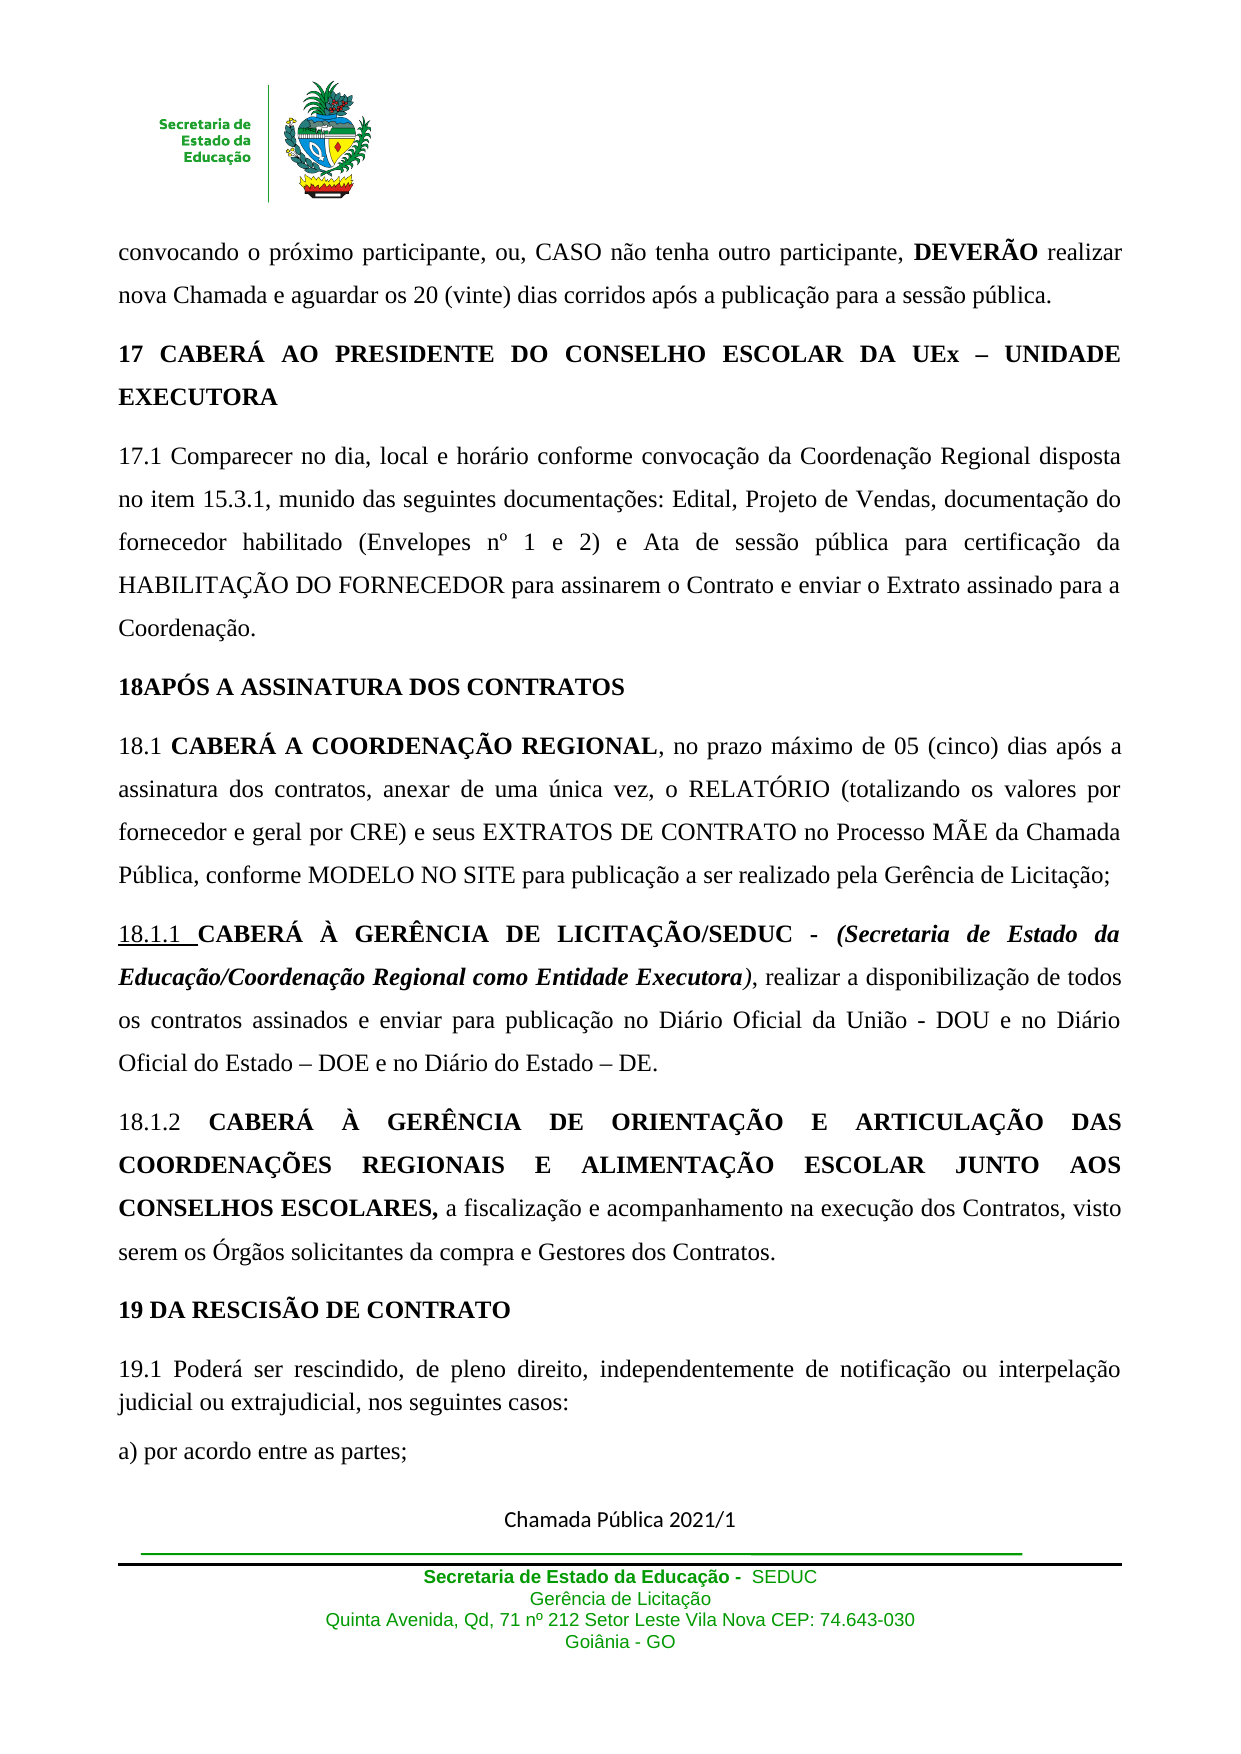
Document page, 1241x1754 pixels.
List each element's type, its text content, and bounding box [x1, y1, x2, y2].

text 19 DA RESCISÃO DE CONTRATO [118, 1295, 1122, 1324]
text 17.1 Comparecer no dia, local e horário conforme convocação da Coordenação Regional disposta no item 15.3.1, munido das seguintes documentações: Edital, Projeto de Vendas, documentação do fornecedor habilitado (Envelopes nº 1 e 2) e Ata de sessão pública para certificação da HABILITAÇÃO DO FORNECEDOR para assinarem o Contrato e enviar o Extrato assinado para a Coordenação. [118, 441, 1122, 642]
text 17 CABERÁ AO PRESIDENTE DO CONSELHO ESCOLAR DA UEx – UNIDADE EXECUTORA [118, 339, 1122, 411]
text a) por acordo entre as partes; [118, 1436, 1122, 1464]
text 18.1.1 CABERÁ À GERÊNCIA DE LICITAÇÃO/SEDUC - (Secretaria de Estado da Educação/Coordenação Regional como Entidade Executora), realizar a disponibilização de todos os contratos assinados e enviar para publicação no Diário Oficial da União - DOU e no Diário Oficial do Estado – DOE e no Diário do Estado – DE. [118, 919, 1122, 1077]
text 18.1.2 CABERÁ À GERÊNCIA DE ORIENTAÇÃO E ARTICULAÇÃO DAS COORDENAÇÕES REGIONAIS E ALIMENTAÇÃO ESCOLAR JUNTO AOS CONSELHOS ESCOLARES, a fiscalização e acompanhamento na execução dos Contratos, visto serem os Órgãos solicitantes da compra e Gestores dos Contratos. [118, 1107, 1122, 1265]
text 19.1 Poderá ser rescindido, de pleno direito, independentemente de notificação ou interpelação judicial ou extrajudicial, nos seguintes casos: [118, 1354, 1122, 1416]
text 18.1 CABERÁ A COORDENAÇÃO REGIONAL, no prazo máximo de 05 (cinco) dias após a assinatura dos contratos, anexar de uma única vez, o RELATÓRIO (totalizando os valores por fornecedor e geral por CRE) e seus EXTRATOS DE CONTRATO no Processo MÃE da Chamada Pública, conforme MODELO NO SITE para publicação a ser realizado pela Gerência de Licitação; [118, 731, 1122, 889]
text 18APÓS A ASSINATURA DOS CONTRATOS [118, 672, 1122, 701]
picture [118, 73, 412, 210]
